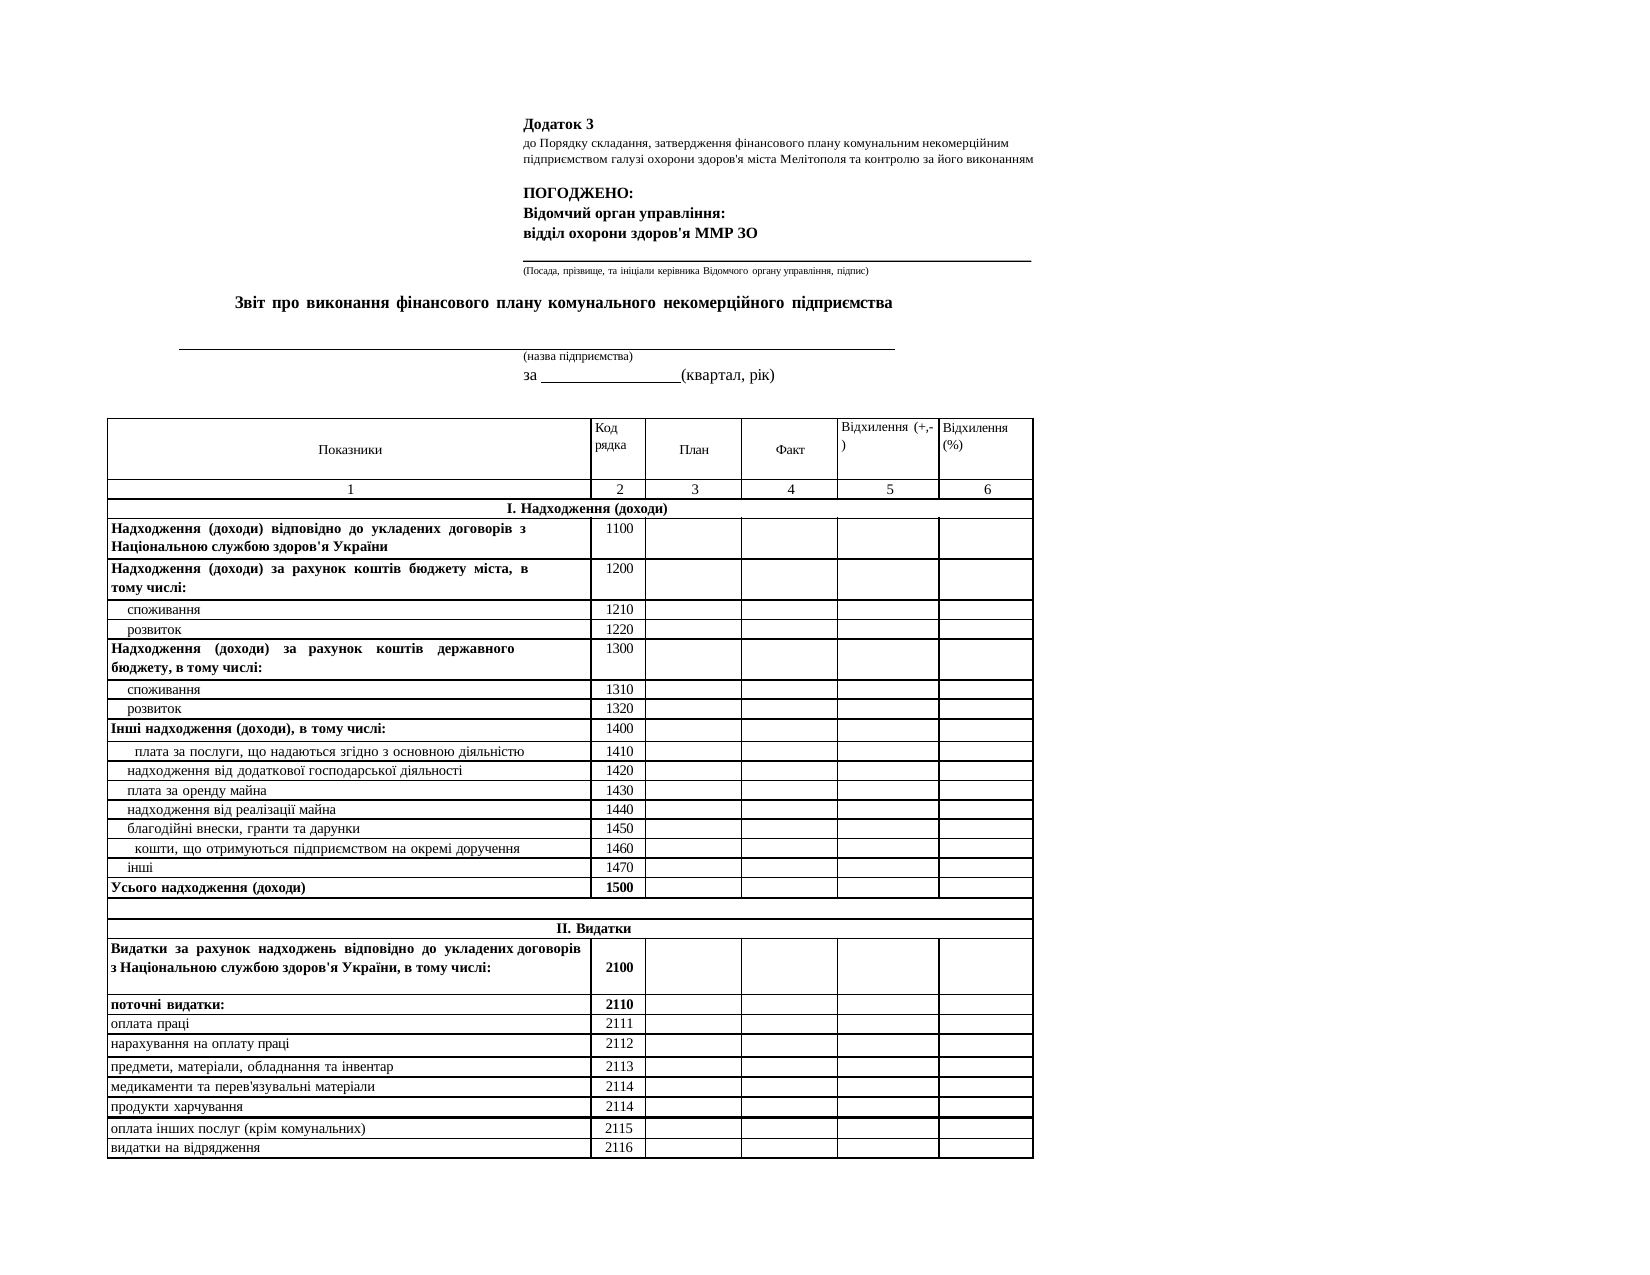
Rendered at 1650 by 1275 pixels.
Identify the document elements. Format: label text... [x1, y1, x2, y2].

table_cell Усього надходження (доходи) [108, 878, 590, 897]
table_cell [940, 1139, 1032, 1157]
table_cell плата за оренду майна [108, 781, 590, 799]
table_cell [742, 620, 837, 638]
table_cell [742, 681, 837, 698]
table_cell 1200 [592, 560, 645, 599]
table_header Факт [742, 419, 837, 479]
table_header [742, 1119, 837, 1137]
table_cell інші [108, 859, 590, 876]
table_cell [838, 762, 938, 779]
table_cell [838, 878, 938, 897]
table_cell споживання [108, 601, 590, 619]
table_header [646, 1119, 741, 1137]
table_cell [742, 742, 837, 760]
table_cell [742, 560, 837, 599]
table_header Показники [108, 419, 590, 479]
table_cell [940, 519, 1032, 558]
table_cell [838, 1078, 938, 1096]
table_cell 2 [592, 480, 645, 498]
table_cell [742, 1015, 837, 1033]
table_cell [646, 1058, 741, 1076]
table_cell [940, 801, 1032, 818]
table_cell 3 [646, 480, 741, 498]
table_cell предмети, матеріали, обладнання та інвентар [108, 1058, 590, 1076]
table_cell [940, 620, 1032, 638]
table_cell 1460 [592, 839, 645, 857]
table_cell [646, 1078, 741, 1096]
table_cell 2114 [592, 1098, 645, 1116]
table_cell 1470 [592, 859, 645, 876]
table_cell [940, 859, 1032, 876]
table_cell надходження від додаткової господарської діяльності [108, 762, 590, 779]
table_cell розвиток [108, 700, 590, 718]
table_cell [940, 878, 1032, 897]
table_cell 1420 [592, 762, 645, 779]
table_cell [646, 700, 741, 718]
table_cell нарахування на оплату праці [108, 1035, 590, 1056]
table_cell [742, 878, 837, 897]
table_cell [646, 1015, 741, 1033]
table_cell [838, 995, 938, 1013]
table_cell [940, 560, 1032, 599]
table_cell [838, 820, 938, 838]
table_cell 1 [108, 480, 590, 498]
table_cell [838, 1015, 938, 1033]
table_cell [742, 939, 837, 993]
text (назва підприємства) [523, 347, 1539, 363]
table_cell [838, 1058, 938, 1076]
table_cell видатки на відрядження [108, 1139, 590, 1157]
table_cell [742, 640, 837, 679]
table_cell [940, 1015, 1032, 1033]
table_cell [940, 820, 1032, 838]
table_cell [646, 859, 741, 876]
table_cell [646, 560, 741, 599]
text за (квартал, рік) [523, 365, 1539, 384]
table_cell [742, 1139, 837, 1157]
table_cell [646, 620, 741, 638]
table_cell Видатки за рахунок надходжень відповідно до укладених договорів з Національною службою здоров'я України, в тому числі: [108, 939, 590, 993]
table_cell 1400 [592, 720, 645, 741]
table_cell [742, 720, 837, 741]
table_cell [940, 1058, 1032, 1076]
table_cell 1310 [592, 681, 645, 698]
table_cell [838, 801, 938, 818]
table_cell [940, 742, 1032, 760]
table_cell [646, 601, 741, 619]
table_cell споживання [108, 681, 590, 698]
table_cell [742, 995, 837, 1013]
table_cell II. Видатки [108, 920, 1032, 938]
table_cell [646, 801, 741, 818]
table_cell [646, 1098, 741, 1116]
table_cell [940, 995, 1032, 1013]
text (Посада, прізвище, та ініціали керівника Відомчого органу управління, підпис) [523, 261, 1539, 277]
table_cell розвиток [108, 620, 590, 638]
table_cell [940, 781, 1032, 799]
table_cell Інші надходження (доходи), в тому числі: [108, 720, 590, 741]
table_cell [742, 519, 837, 558]
table_cell [742, 801, 837, 818]
table_cell надходження від реалізації майна [108, 801, 590, 818]
table_cell 2100 [592, 939, 645, 993]
table_cell [838, 859, 938, 876]
table_cell [646, 781, 741, 799]
table_cell [742, 700, 837, 718]
table_cell 5 [838, 480, 938, 498]
table_cell [838, 519, 938, 558]
table_cell [838, 640, 938, 679]
table_header Код рядка [592, 419, 645, 479]
table_cell [742, 1058, 837, 1076]
table_cell [838, 1098, 938, 1116]
table_cell 1430 [592, 781, 645, 799]
table_cell [838, 742, 938, 760]
table_header оплата інших послуг (крім комунальних) [108, 1119, 590, 1137]
table_cell оплата праці [108, 1015, 590, 1033]
table_cell [838, 681, 938, 698]
table_cell 1320 [592, 700, 645, 718]
table_cell [646, 939, 741, 993]
table_cell [838, 781, 938, 799]
table_cell [646, 995, 741, 1013]
table_header [940, 1119, 1032, 1137]
table_cell [108, 899, 1032, 918]
table_header План [646, 419, 741, 479]
table_header [838, 1119, 938, 1137]
table_cell 1100 [592, 519, 645, 558]
table_cell [838, 560, 938, 599]
table_cell 6 [940, 480, 1032, 498]
table_cell плата за послуги, що надаються згідно з основною діяльністю [108, 742, 590, 760]
table_cell [646, 820, 741, 838]
table_cell 4 [742, 480, 837, 498]
table_cell поточні видатки: [108, 995, 590, 1013]
table_cell [940, 1078, 1032, 1096]
table_cell [838, 939, 938, 993]
table_cell [838, 601, 938, 619]
table_cell [940, 681, 1032, 698]
table_cell [646, 720, 741, 741]
subtitle Звіт про виконання фінансового плану комунального некомерційного підприємства [234, 292, 1539, 312]
table_cell [838, 1035, 938, 1056]
table_header 2115 [592, 1119, 645, 1137]
table_cell [940, 1098, 1032, 1116]
table_cell [742, 781, 837, 799]
table_cell [940, 762, 1032, 779]
table_cell [646, 742, 741, 760]
table_cell 2116 [592, 1139, 645, 1157]
table_header Відхилення (+,- ) [838, 419, 938, 479]
table_cell 1220 [592, 620, 645, 638]
table_cell 1440 [592, 801, 645, 818]
table_cell 2112 [592, 1035, 645, 1056]
subtitle Додаток 3 [523, 115, 1539, 133]
table_cell благодійні внески, гранти та дарунки [108, 820, 590, 838]
table_cell Надходження (доходи) за рахунок коштів державного бюджету, в тому числі: [108, 640, 590, 679]
table_cell [742, 1035, 837, 1056]
table_cell [838, 700, 938, 718]
table_cell [838, 1139, 938, 1157]
table_cell [838, 620, 938, 638]
table_cell [646, 681, 741, 698]
table_cell 1300 [592, 640, 645, 679]
table_cell [742, 1098, 837, 1116]
table_cell [646, 839, 741, 857]
table_cell [940, 700, 1032, 718]
table_cell 2113 [592, 1058, 645, 1076]
table_cell 1410 [592, 742, 645, 760]
table_cell Надходження (доходи) відповідно до укладених договорів з Національною службою здоров'я України [108, 519, 590, 558]
table_cell I. Надходження (доходи) [108, 500, 1032, 517]
text Відомчий орган управління: відділ охорони здоров'я ММР ЗО [523, 204, 766, 242]
table_cell 1500 [592, 878, 645, 897]
table_cell [838, 839, 938, 857]
table_cell продукти харчування [108, 1098, 590, 1116]
table_cell [940, 939, 1032, 993]
table_cell [646, 878, 741, 897]
table_cell [646, 519, 741, 558]
table_cell [940, 720, 1032, 741]
table_cell 2110 [592, 995, 645, 1013]
table_cell [742, 839, 837, 857]
table_cell [646, 640, 741, 679]
table_cell [742, 820, 837, 838]
table_header Відхилення (%) [940, 419, 1032, 479]
table_cell 1210 [592, 601, 645, 619]
table_cell [940, 601, 1032, 619]
table_cell кошти, що отримуються підприємством на окремі доручення [108, 839, 590, 857]
table_cell [940, 839, 1032, 857]
table_cell [646, 1139, 741, 1157]
table_cell [742, 762, 837, 779]
table_cell Надходження (доходи) за рахунок коштів бюджету міста, в тому числі: [108, 560, 590, 599]
table_cell [940, 640, 1032, 679]
table_cell медикаменти та перев'язувальні матеріали [108, 1078, 590, 1096]
table_cell [940, 1035, 1032, 1056]
table_cell [838, 720, 938, 741]
table_cell [742, 601, 837, 619]
subtitle ПОГОДЖЕНО: [523, 183, 1539, 201]
table_cell [742, 859, 837, 876]
table_cell 1450 [592, 820, 645, 838]
table_cell [646, 1035, 741, 1056]
text до Порядку складання, затвердження фінансового плану комунальним некомерційним підприємством галузі охорони здоров'я міста Мелітополя та контролю за його виконанням [523, 135, 1092, 166]
table_cell 2114 [592, 1078, 645, 1096]
table_cell [742, 1078, 837, 1096]
table_cell [646, 762, 741, 779]
table_cell 2111 [592, 1015, 645, 1033]
